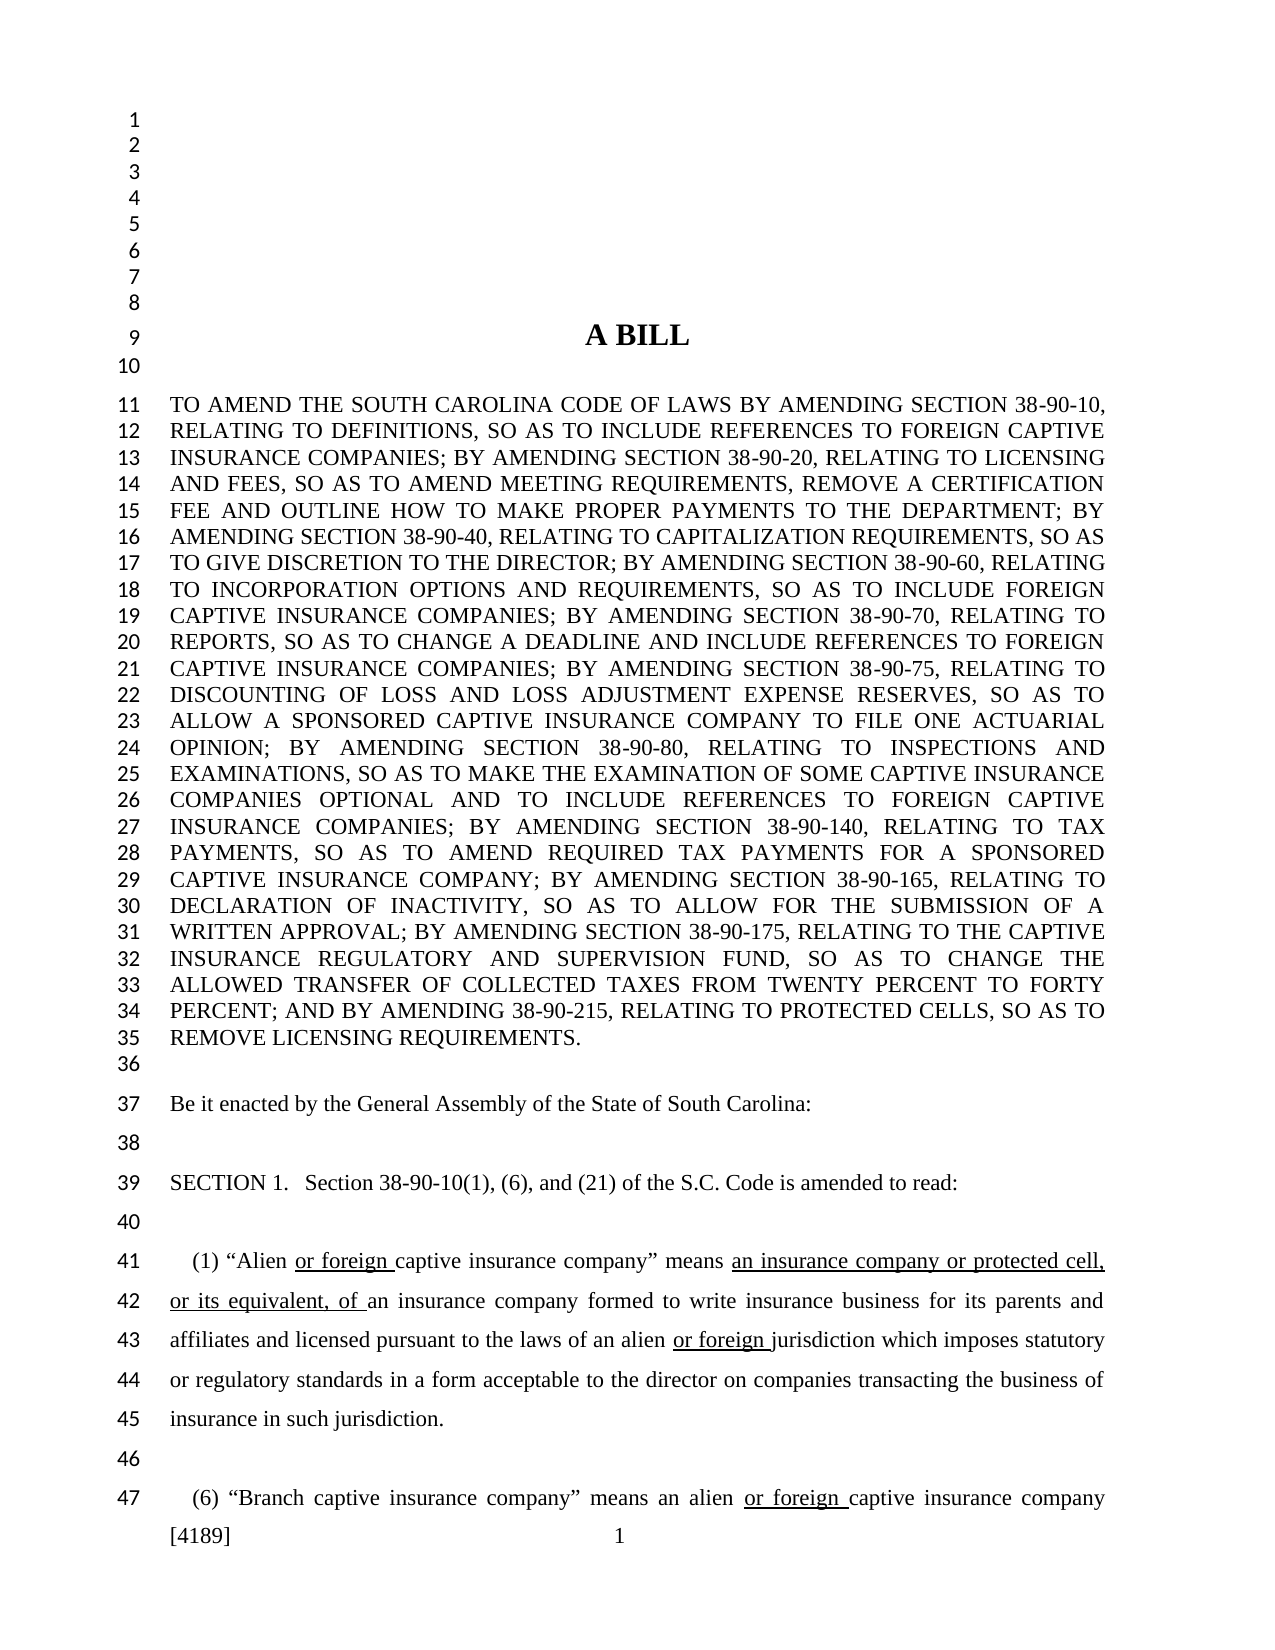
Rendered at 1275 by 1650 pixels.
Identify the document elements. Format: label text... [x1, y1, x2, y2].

text SECTION 1. Section 38‑90‑10(1), (6), and (21) of the S.C. Code is amended to read: [169, 1168, 1106, 1195]
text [169, 1484, 1106, 1511]
text A bill [169, 316, 1106, 352]
text Be it enacted by the General Assembly of the State of South Carolina: [169, 1089, 1106, 1116]
text (1) “Alien or foreign captive insurance company” means an insurance company or protected cell, or its equivalent, of an insurance company formed to write insurance business for its parents and affiliates and licensed pursuant to the laws of an alien or foreign jurisdiction which imposes statutory or regulatory standards in a form acceptable to the director on companies transacting the business of insurance in such jurisdiction. [169, 1247, 1106, 1432]
